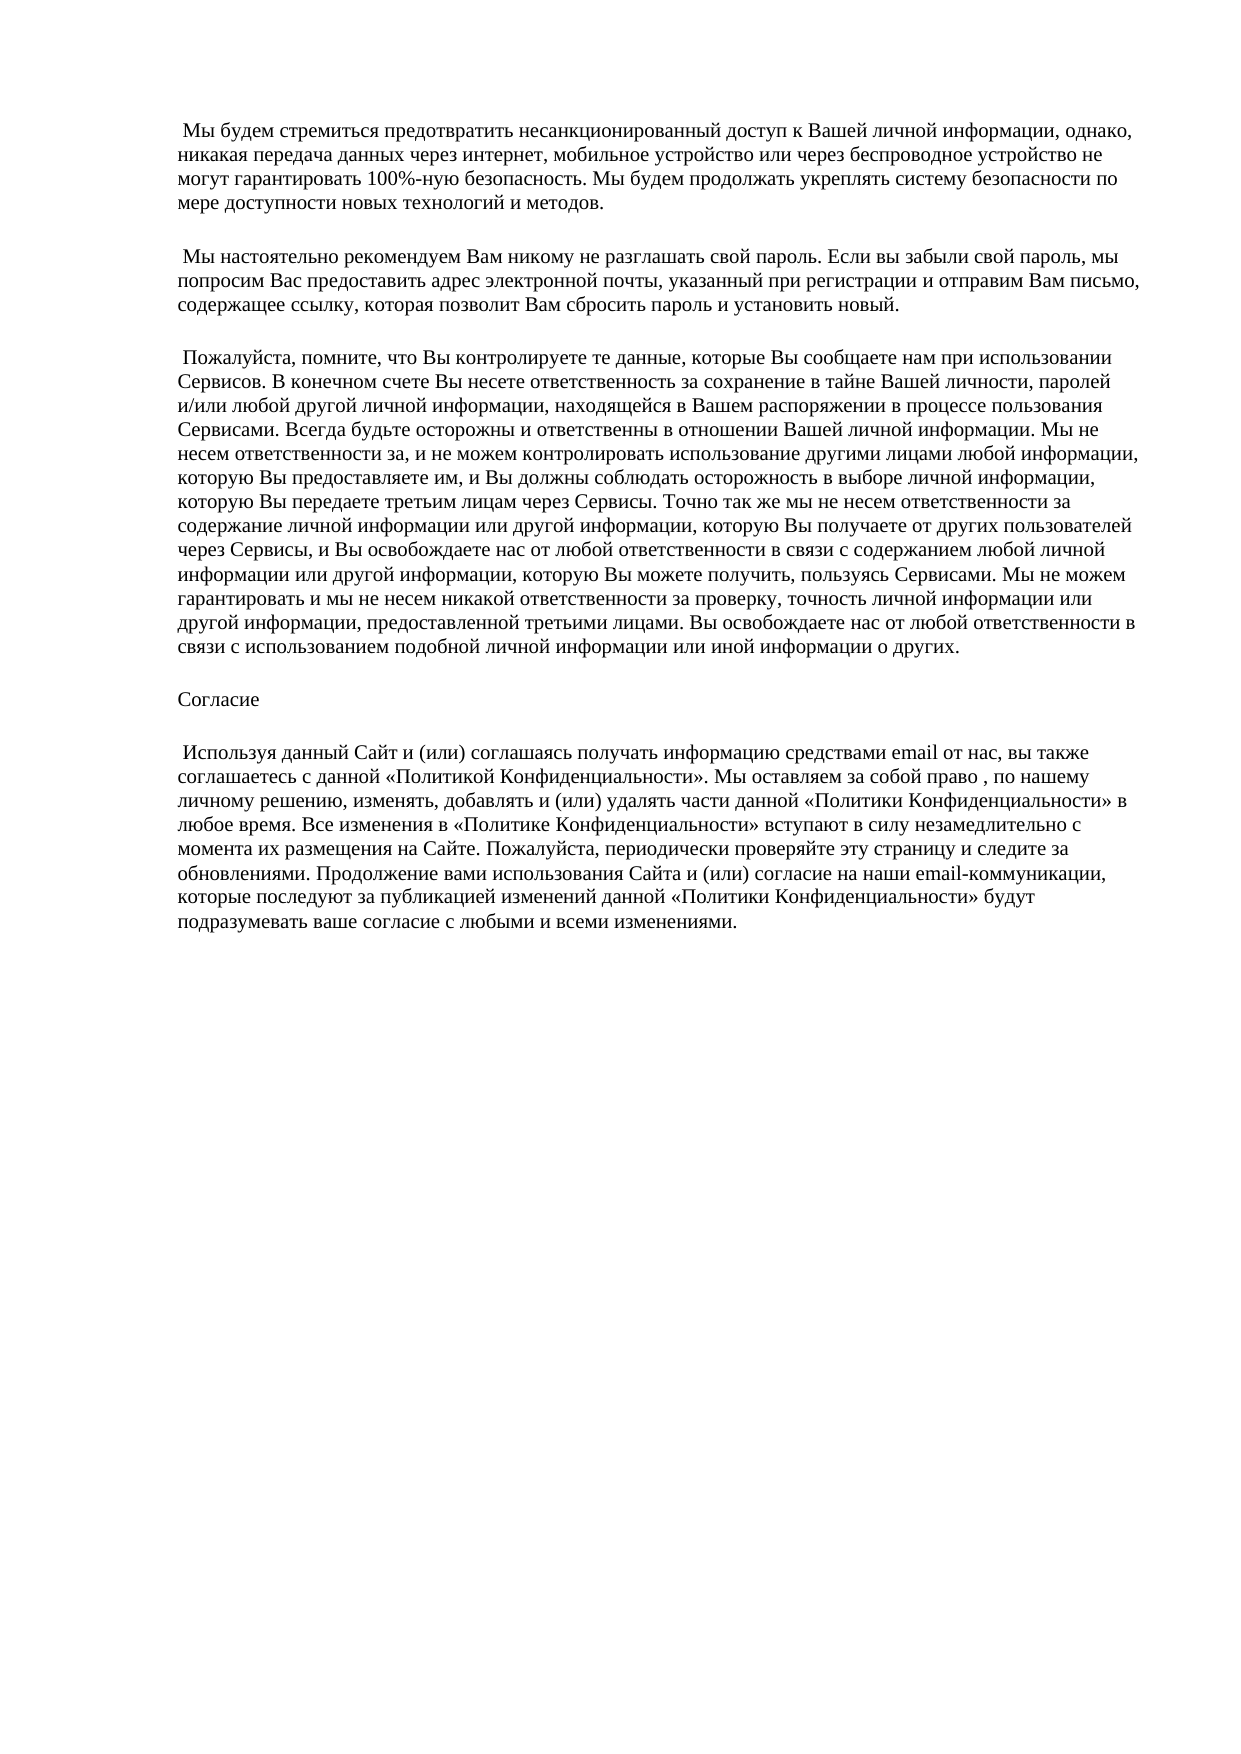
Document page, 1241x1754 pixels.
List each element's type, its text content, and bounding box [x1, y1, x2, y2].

text Согласие [177, 687, 1152, 711]
text Мы настоятельно рекомендуем Вам никому не разглашать свой пароль. Если вы забыли свой пароль, мы попросим Вас предоставить адрес электронной почты, указанный при регистрации и отправим Вам письмо, содержащее ссылку, которая позволит Вам сбросить пароль и установить новый. [177, 243, 1152, 316]
text Пожалуйста, помните, что Вы контролируете те данные, которые Вы сообщаете нам при использовании Сервисов. В конечном счете Вы несете ответственность за сохранение в тайне Вашей личности, паролей и/или любой другой личной информации, находящейся в Вашем распоряжении в процессе пользования Сервисами. Всегда будьте осторожны и ответственны в отношении Вашей личной информации. Мы не несем ответственности за, и не можем контролировать использование другими лицами любой информации, которую Вы предоставляете им, и Вы должны соблюдать осторожность в выборе личной информации, которую Вы передаете третьим лицам через Сервисы. Точно так же мы не несем ответственности за содержание личной информации или другой информации, которую Вы получаете от других пользователей через Сервисы, и Вы освобождаете нас от любой ответственности в связи с содержанием любой личной информации или другой информации, которую Вы можете получить, пользуясь Сервисами. Мы не можем гарантировать и мы не несем никакой ответственности за проверку, точность личной информации или другой информации, предоставленной третьими лицами. Вы освобождаете нас от любой ответственности в связи с использованием подобной личной информации или иной информации о других. [177, 345, 1152, 658]
text Используя данный Сайт и (или) соглашаясь получать информацию средствами email от нас, вы также соглашаетесь с данной «Политикой Конфиденциальности». Мы оставляем за собой право , по нашему личному решению, изменять, добавлять и (или) удалять части данной «Политики Конфиденциальности» в любое время. Все изменения в «Политике Конфиденциальности» вступают в силу незамедлительно с момента их размещения на Сайте. Пожалуйста, периодически проверяйте эту страницу и следите за обновлениями. Продолжение вами использования Сайта и (или) согласие на наши email-коммуникации, которые последуют за публикацией изменений данной «Политики Конфиденциальности» будут подразумевать ваше согласие с любыми и всеми изменениями. [177, 740, 1152, 933]
text Мы будем стремиться предотвратить несанкционированный доступ к Вашей личной информации, однако, никакая передача данных через интернет, мобильное устройство или через беспроводное устройство не могут гарантировать 100%-ную безопасность. Мы будем продолжать укреплять систему безопасности по мере доступности новых технологий и методов. [177, 118, 1152, 214]
